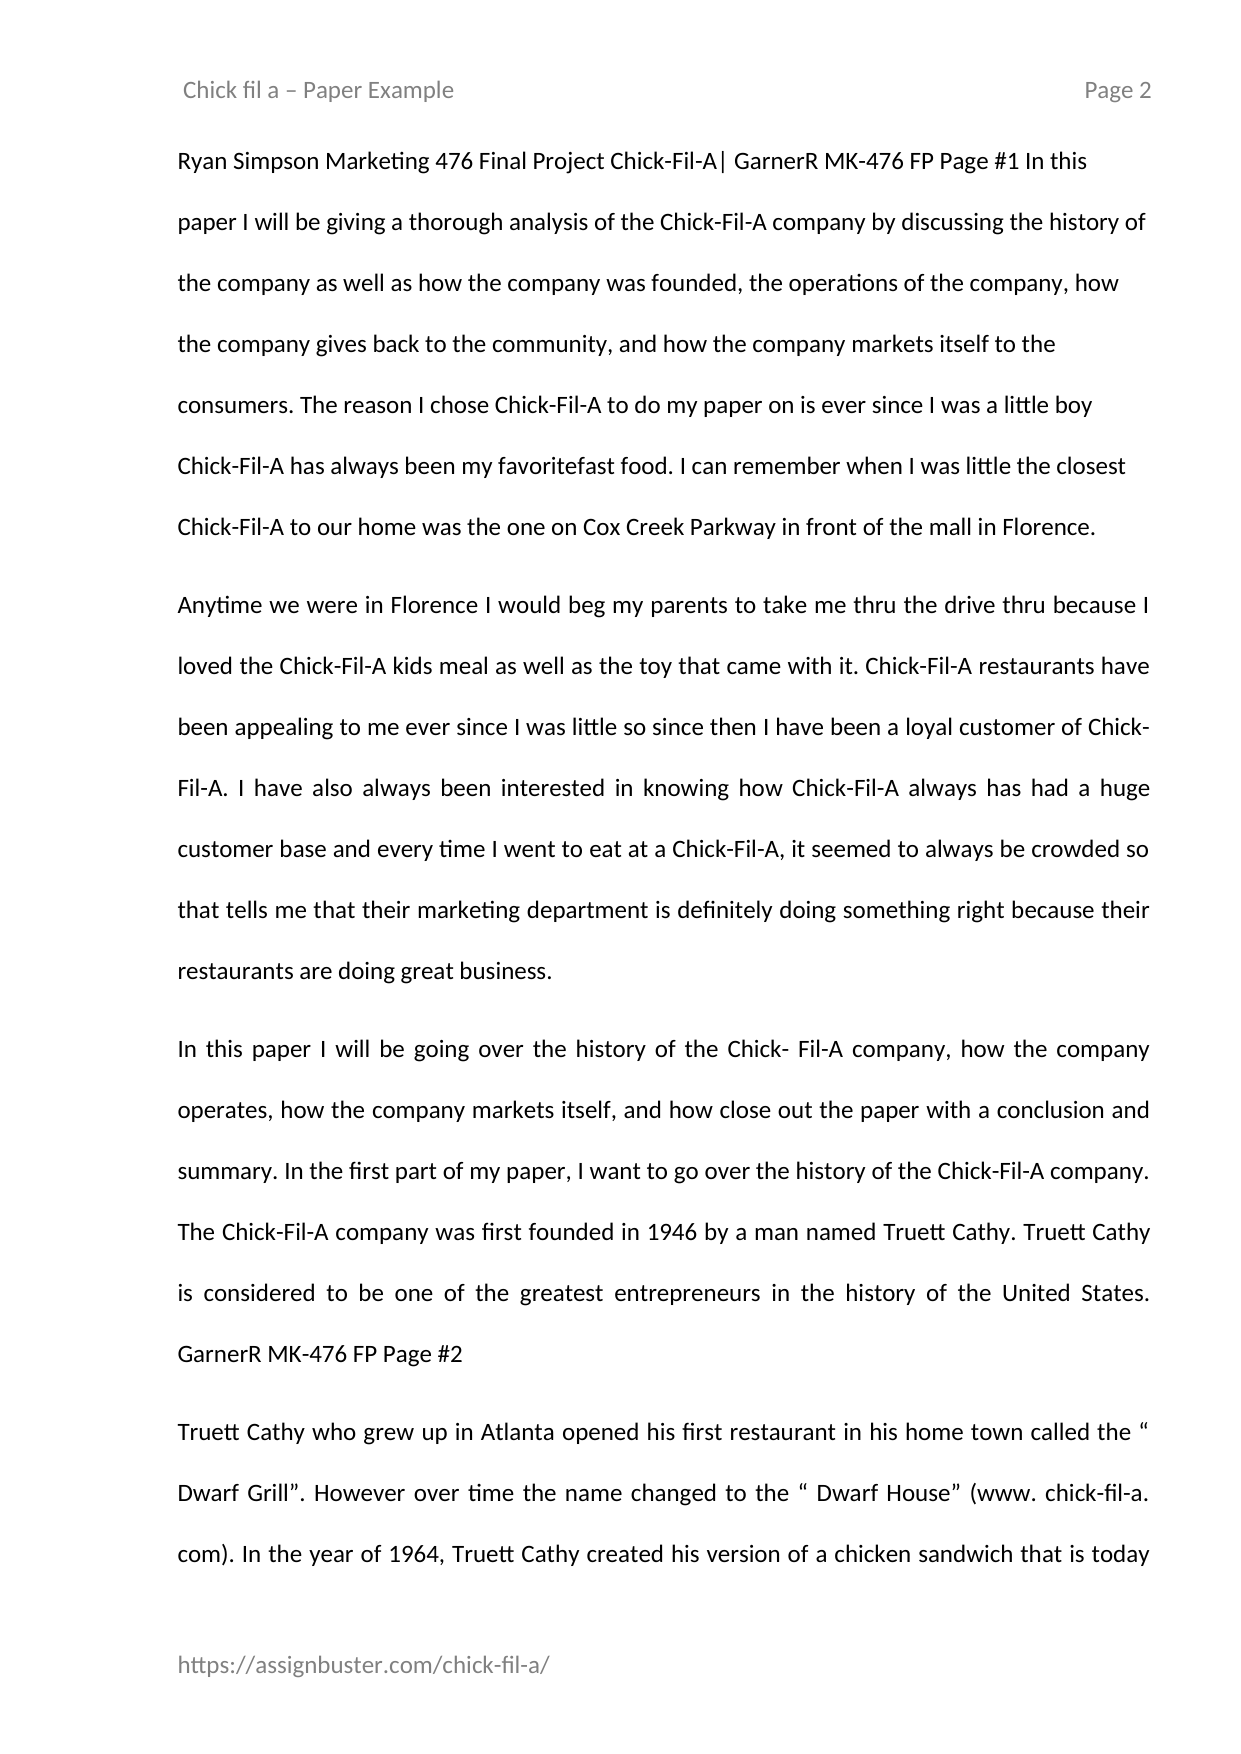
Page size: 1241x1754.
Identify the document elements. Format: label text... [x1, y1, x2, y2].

text In this paper I will be going over the history of the Chick- Fil-A company, how the company operates, how the company markets itself, and how close out the paper with a conclusion and summary. In the first part of my paper, I want to go over the history of the Chick-Fil-A company. The Chick-Fil-A company was first founded in 1946 by a man named Truett Cathy. Truett Cathy is considered to be one of the greatest entrepreneurs in the history of the United States. GarnerR MK-476 FP Page #2 [177, 1033, 1152, 1369]
text Ryan Simpson Marketing 476 Final Project Chick-Fil-A| GarnerR MK-476 FP Page #1 In this paper I will be giving a thorough analysis of the Chick-Fil-A company by discussing the history of the company as well as how the company was founded, the operations of the company, how the company gives back to the community, and how the company markets itself to the consumers. The reason I chose Chick-Fil-A to do my paper on is ever since I was a little boy Chick-Fil-A has always been my favoritefast food. I can remember when I was little the closest Chick-Fil-A to our home was the one on Cox Creek Parkway in front of the mall in Florence. [177, 145, 1152, 542]
text Anytime we were in Florence I would beg my parents to take me thru the drive thru because I loved the Chick-Fil-A kids meal as well as the toy that came with it. Chick-Fil-A restaurants have been appealing to me ever since I was little so since then I have been a loyal customer of Chick-Fil-A. I have also always been interested in knowing how Chick-Fil-A always has had a huge customer base and every time I went to eat at a Chick-Fil-A, it seemed to always be crowded so that tells me that their marketing department is definitely doing something right because their restaurants are doing great business. [177, 589, 1152, 986]
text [177, 1416, 1152, 1568]
